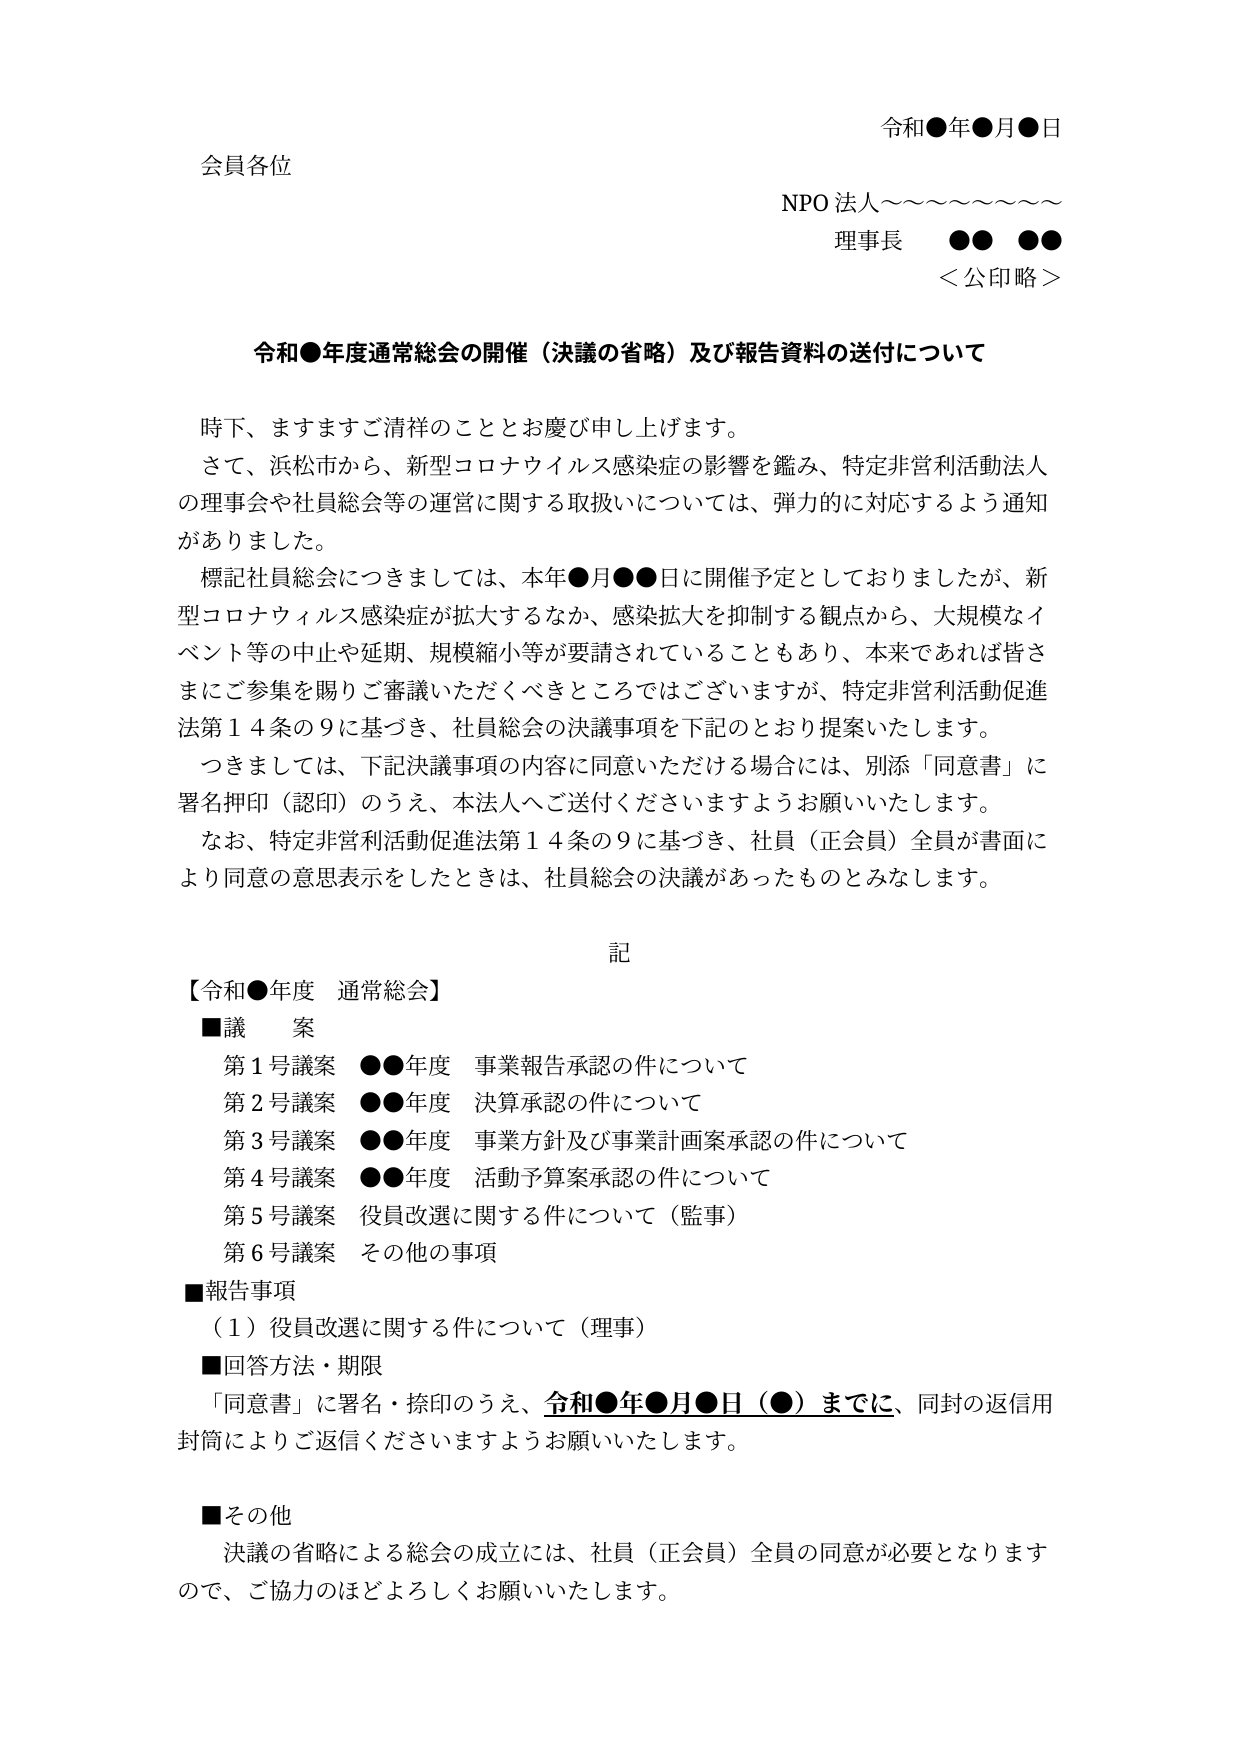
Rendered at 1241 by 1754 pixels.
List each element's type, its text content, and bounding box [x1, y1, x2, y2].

text 第4号議案 ●●年度 活動予算案承認の件について [177, 1158, 1063, 1196]
text 【令和●年度 通常総会】 [177, 971, 1063, 1008]
text 標記社員総会につきましては、本年●月●●日に開催予定としておりましたが、新型コロナウィルス感染症が拡大するなか、感染拡大を抑制する観点から、大規模なイベント等の中止や延期、規模縮小等が要請されていることもあり、本来であれば皆さまにご参集を賜りご審議いただくべきところではございますが、特定非営利活動促進法第１４条の９に基づき、社員総会の決議事項を下記のとおり提案いたします。 [177, 558, 1063, 746]
text なお、特定非営利活動促進法第１４条の９に基づき、社員（正会員）全員が書面により同意の意思表示をしたときは、社員総会の決議があったものとみなします。 [177, 821, 1063, 896]
text NPO法人～～～～～～～～ [177, 183, 1063, 221]
text ■議 案 [177, 1008, 1063, 1046]
text ■回答方法・期限 [177, 1346, 1063, 1383]
text 令和●年度通常総会の開催（決議の省略）及び報告資料の送付について [177, 333, 1063, 371]
text 「同意書」に署名・捺印のうえ、令和●年●月●日（●）までに、同封の返信用封筒によりご返信くださいますようお願いいたします。 [177, 1383, 1063, 1458]
text 第6号議案 その他の事項 [177, 1233, 1063, 1271]
text 会員各位 [177, 146, 1063, 183]
text 理事長 ●● ●● [177, 221, 1063, 258]
text 時下、ますますご清祥のこととお慶び申し上げます。 [177, 408, 1063, 446]
text つきましては、下記決議事項の内容に同意いただける場合には、別添「同意書」に署名押印（認印）のうえ、本法人へご送付くださいますようお願いいたします。 [177, 746, 1063, 821]
text 決議の省略による総会の成立には、社員（正会員）全員の同意が必要となりますので、ご協力のほどよろしくお願いいたします。 [177, 1533, 1063, 1608]
text 第2号議案 ●●年度 決算承認の件について [177, 1083, 1063, 1121]
text ■その他 [177, 1496, 1063, 1533]
text 第3号議案 ●●年度 事業方針及び事業計画案承認の件について [177, 1121, 1063, 1158]
text （１）役員改選に関する件について（理事） [177, 1308, 1063, 1346]
text さて、浜松市から、新型コロナウイルス感染症の影響を鑑み、特定非営利活動法人の理事会や社員総会等の運営に関する取扱いについては、弾力的に対応するよう通知がありました。 [177, 446, 1063, 558]
text 記 [177, 933, 1063, 971]
text ＜公印略＞ [177, 258, 1063, 296]
text 第5号議案 役員改選に関する件について（監事） [177, 1196, 1063, 1233]
text 第1号議案 ●●年度 事業報告承認の件について [177, 1046, 1063, 1083]
text 令和●年●月●日 [177, 108, 1063, 146]
text ■報告事項 [177, 1271, 1063, 1308]
